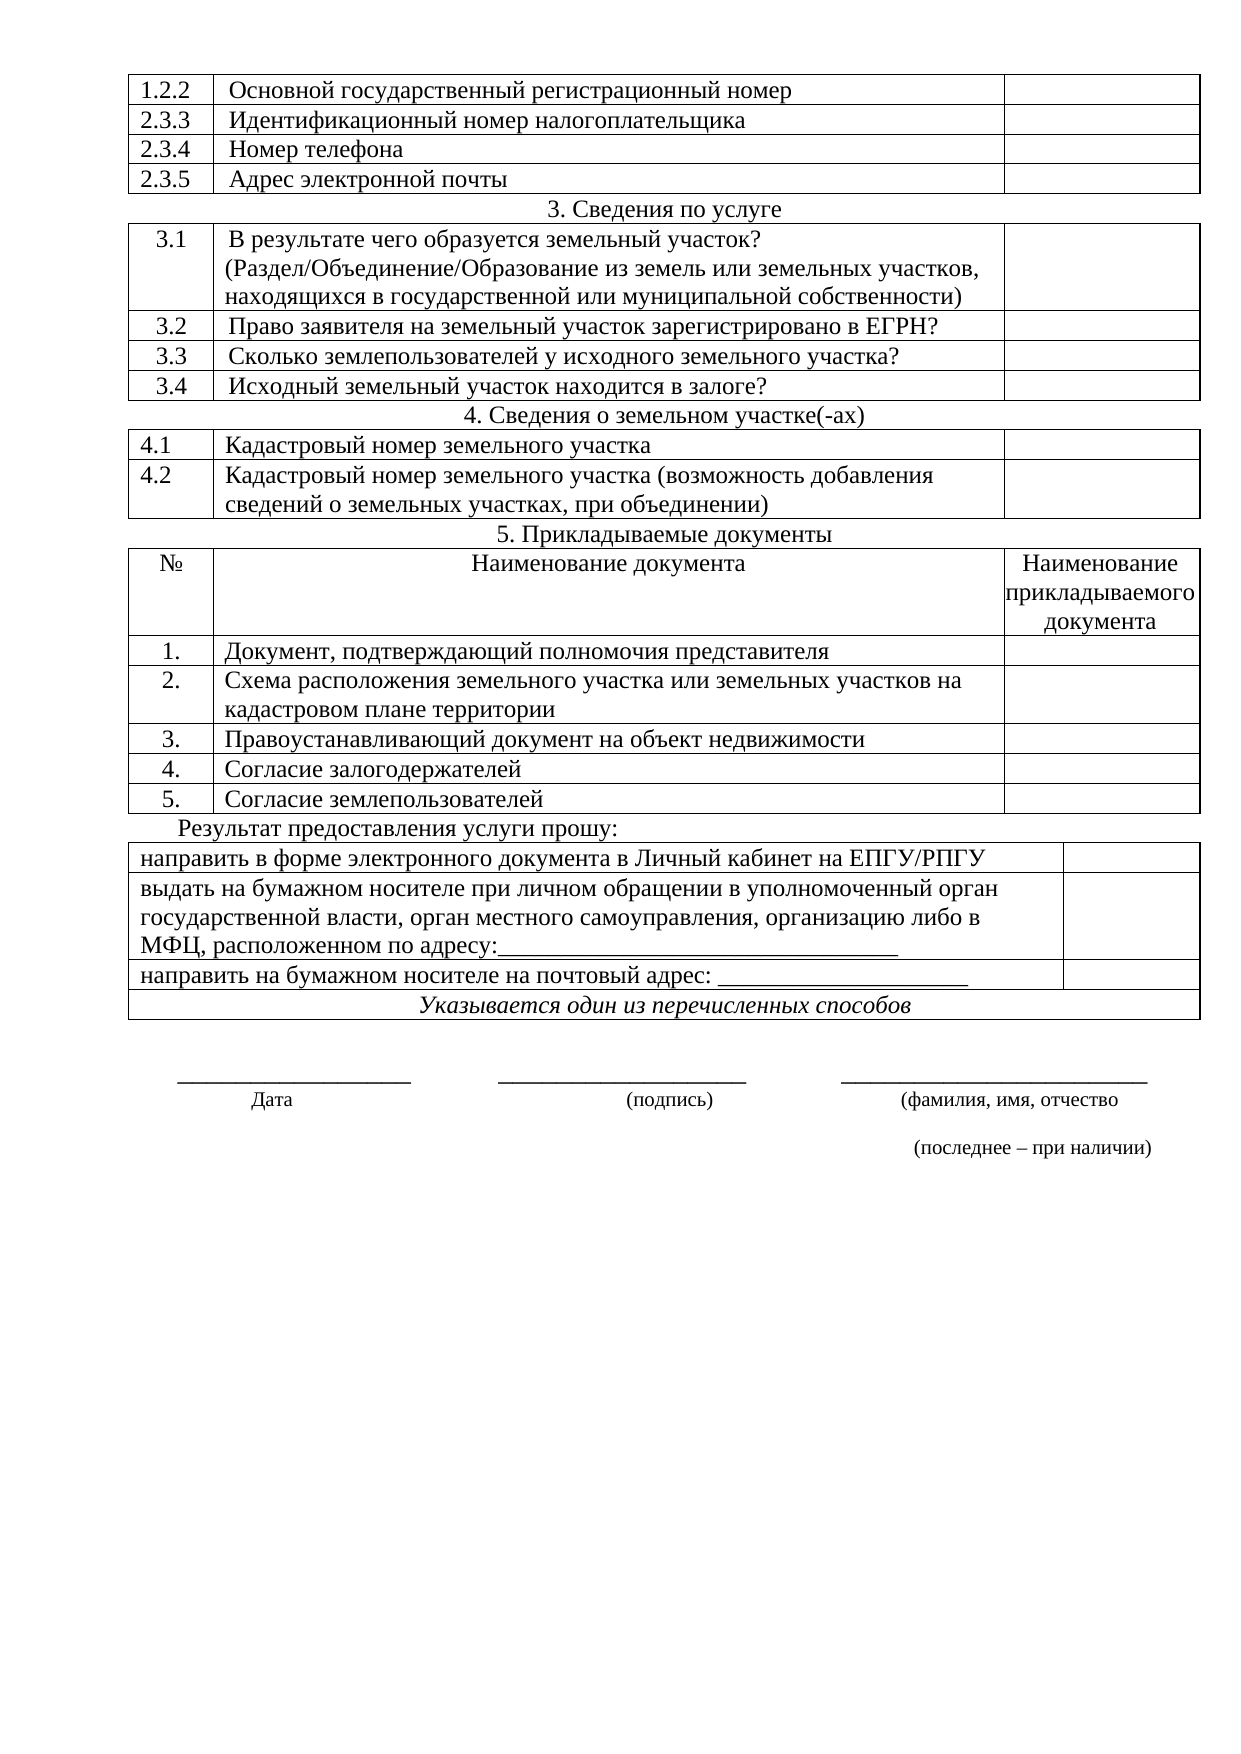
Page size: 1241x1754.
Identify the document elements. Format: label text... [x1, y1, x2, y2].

text (последнее – при наличии) [177, 1135, 1152, 1159]
table_cell Исходный земельный участок находится в залоге? [214, 371, 1004, 399]
table_cell Правоустанавливающий документ на объект недвижимости [214, 724, 1004, 753]
table_cell Кадастровый номер земельного участка (возможность добавления сведений о земельных участках, при объединении) [214, 460, 1004, 518]
table_header [1064, 843, 1199, 872]
table_header 4.1 [129, 430, 213, 459]
table_cell Идентификационный номер налогоплательщика [214, 105, 1004, 133]
table_cell [1005, 164, 1199, 193]
table_cell [1005, 666, 1199, 723]
table_cell 3.2 [129, 311, 213, 340]
table_cell [1005, 105, 1199, 133]
table_header Наименование прикладываемого документа [1005, 549, 1199, 635]
table_cell 1.2.2 [129, 75, 213, 104]
table_header [1005, 430, 1199, 459]
table_cell [1005, 784, 1199, 812]
table_cell [1005, 754, 1199, 783]
table_cell 3.4 [129, 371, 213, 399]
table_cell [1005, 341, 1199, 370]
table_cell [1005, 636, 1199, 664]
table_cell Сколько землепользователей у исходного земельного участка? [214, 341, 1004, 370]
table_cell 4. [129, 754, 213, 783]
table_cell 2.3.5 [129, 164, 213, 193]
table_cell 4.2 [129, 460, 213, 518]
table_cell [1005, 75, 1199, 104]
table_header Кадастровый номер земельного участка [214, 430, 1004, 459]
table_cell 2.3.3 [129, 105, 213, 133]
text 3. Сведения по услуге [177, 194, 1152, 223]
table_cell [1064, 960, 1199, 989]
text 4. Сведения о земельном участке(-ах) [177, 401, 1152, 429]
table_cell 3. [129, 724, 213, 753]
text Дата (подпись) (фамилия, имя, отчество [177, 1087, 1152, 1111]
table_header направить в форме электронного документа в Личный кабинет на ЕПГУ/РПГУ [129, 843, 1063, 872]
table_cell Документ, подтверждающий полномочия представителя [214, 636, 1004, 664]
table_header 3.1 [129, 224, 213, 310]
table_cell 2. [129, 666, 213, 723]
table_cell 5. [129, 784, 213, 812]
table_header № [129, 549, 213, 635]
table_cell Право заявителя на земельный участок зарегистрировано в ЕГРН? [214, 311, 1004, 340]
table_cell Номер телефона [214, 135, 1004, 163]
table_cell Указывается один из перечисленных способов [129, 990, 1199, 1019]
text Результат предоставления услуги прошу: [177, 814, 1152, 842]
text ________________ _________________ _____________________ [177, 1053, 1152, 1087]
table_cell Основной государственный регистрационный номер [214, 75, 1004, 104]
table_cell Согласие залогодержателей [214, 754, 1004, 783]
text 5. Прикладываемые документы [177, 519, 1152, 547]
table_cell Адрес электронной почты [214, 164, 1004, 193]
table_cell [1005, 311, 1199, 340]
table_cell 1. [129, 636, 213, 664]
table_cell Согласие землепользователей [214, 784, 1004, 812]
table_header Наименование документа [214, 549, 1004, 635]
table_cell [1005, 460, 1199, 518]
table_cell направить на бумажном носителе на почтовый адрес: ____________________ [129, 960, 1063, 989]
table_cell [1005, 724, 1199, 753]
table_cell 3.3 [129, 341, 213, 370]
table_header В результате чего образуется земельный участок? (Раздел/Объединение/Образование из земель или земельных участков, находящихся в государственной или муниципальной собственности) [214, 224, 1004, 310]
table_cell [1005, 135, 1199, 163]
table_cell 2.3.4 [129, 135, 213, 163]
table_cell выдать на бумажном носителе при личном обращении в уполномоченный орган государственной власти, орган местного самоуправления, организацию либо в МФЦ, расположенном по адресу:________________________________ [129, 873, 1063, 959]
table_header [1005, 224, 1199, 310]
table_cell Схема расположения земельного участка или земельных участков на кадастровом плане территории [214, 666, 1004, 723]
table_cell [1005, 371, 1199, 399]
table_cell [1064, 873, 1199, 959]
